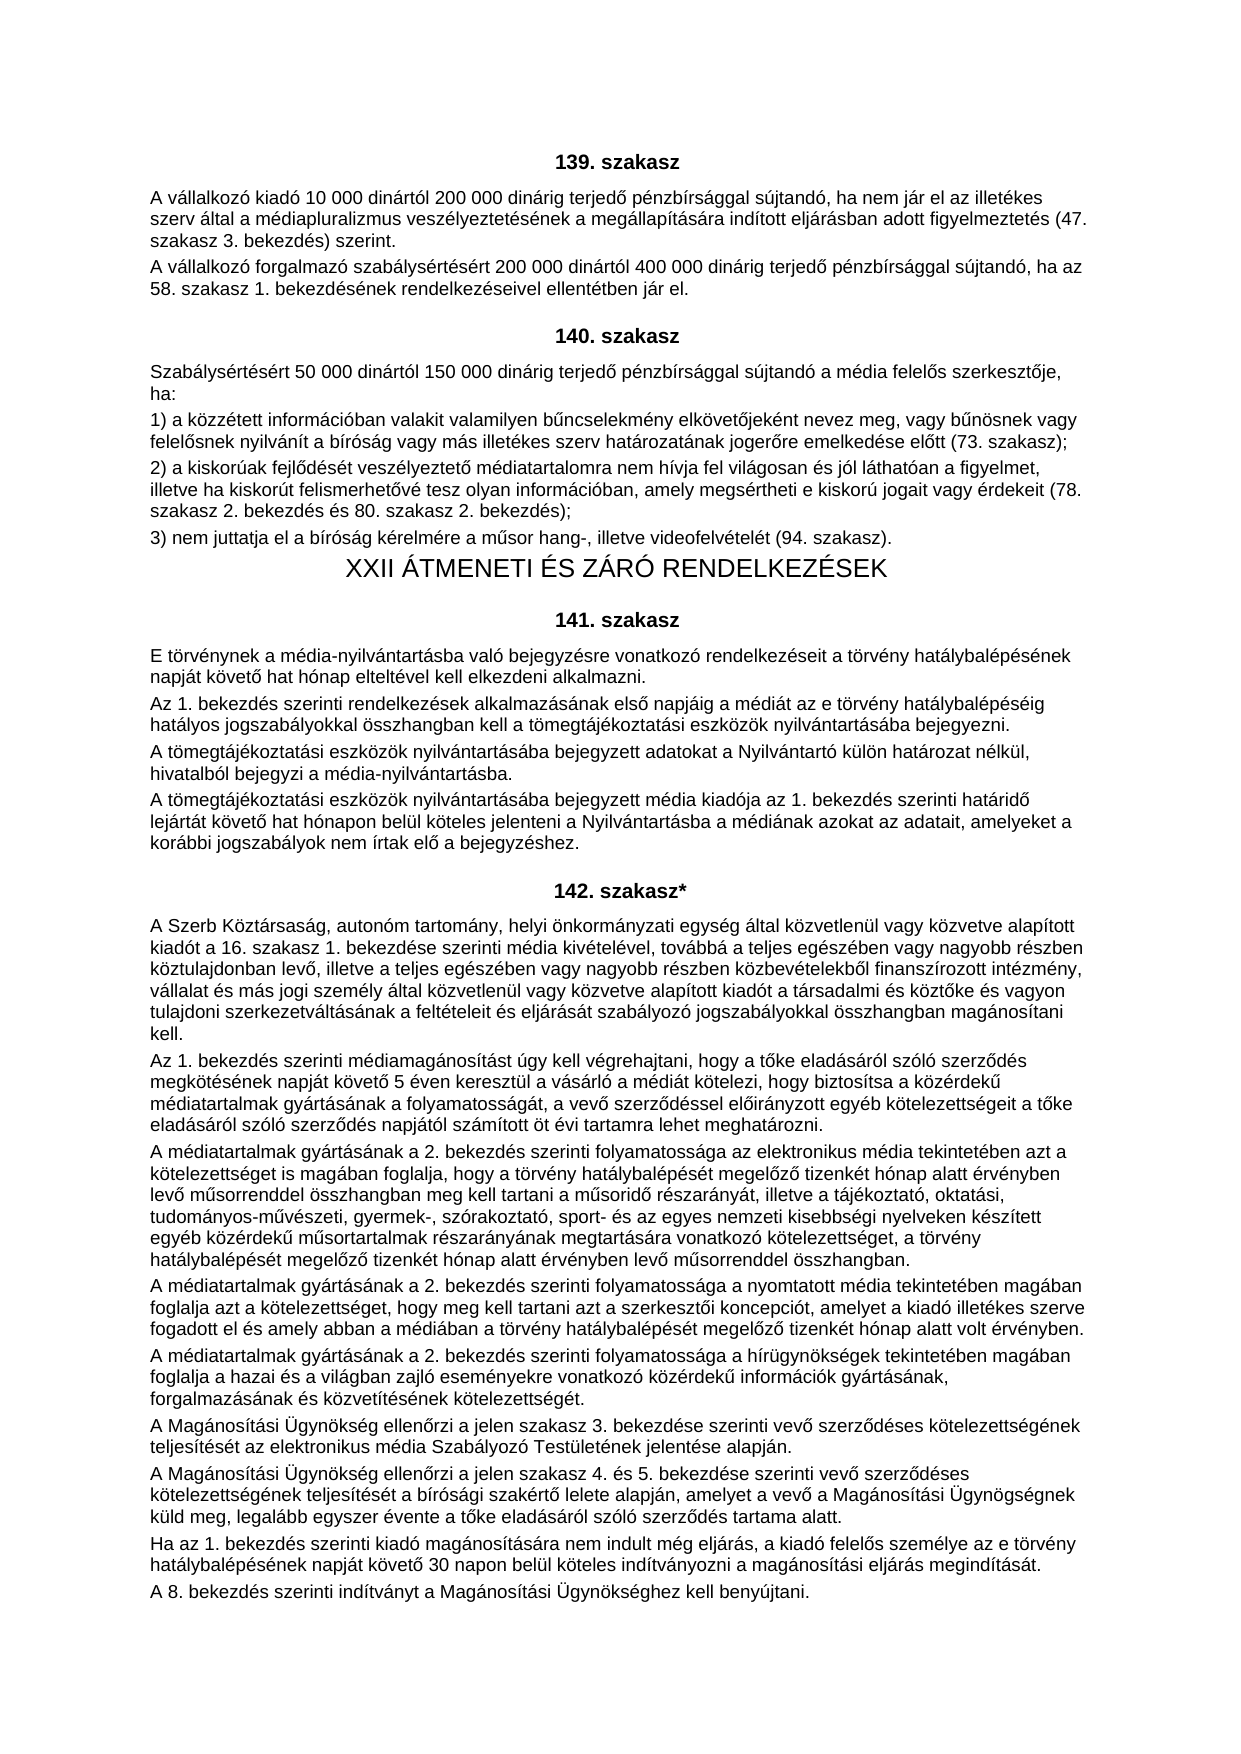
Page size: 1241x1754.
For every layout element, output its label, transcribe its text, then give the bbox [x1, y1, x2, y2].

text A tömegtájékoztatási eszközök nyilvántartásába bejegyzett adatokat a Nyilvántartó külön határozat nélkül, hivatalból bejegyzi a média-nyilvántartásba. [150, 741, 1090, 784]
text A Magánosítási Ügynökség ellenőrzi a jelen szakasz 4. és 5. bekezdése szerinti vevő szerződéses kötelezettségének teljesítését a bírósági szakértő lelete alapján, amelyet a vevő a Magánosítási Ügynögségnek küld meg, legalább egyszer évente a tőke eladásáról szóló szerződés tartama alatt. [150, 1463, 1090, 1527]
text 139. szakasz [150, 150, 1090, 174]
text A tömegtájékoztatási eszközök nyilvántartásába bejegyzett média kiadója az 1. bekezdés szerinti határidő lejártát követő hat hónapon belül köteles jelenteni a Nyilvántartásba a médiának azokat az adatait, amelyeket a korábbi jogszabályok nem írtak elő a bejegyzéshez. [150, 789, 1090, 854]
text Szabálysértésért 50 000 dinártól 150 000 dinárig terjedő pénzbírsággal sújtandó a média felelős szerkesztője, ha: [150, 361, 1090, 404]
text 142. szakasz* [150, 879, 1090, 903]
text 140. szakasz [150, 324, 1090, 348]
text A Szerb Köztársaság, autonóm tartomány, helyi önkormányzati egység által közvetlenül vagy közvetve alapított kiadót a 16. szakasz 1. bekezdése szerinti média kivételével, továbbá a teljes egészében vagy nagyobb részben köztulajdonban levő, illetve a teljes egészében vagy nagyobb részben közbevételekből finanszírozott intézmény, vállalat és más jogi személy által közvetlenül vagy közvetve alapított kiadót a társadalmi és köztőke és vagyon tulajdoni szerkezetváltásának a feltételeit és eljárását szabályozó jogszabályokkal összhangban magánosítani kell. [150, 915, 1090, 1044]
text 3) nem juttatja el a bíróság kérelmére a műsor hang-, illetve videofelvételét (94. szakasz). [150, 527, 1090, 548]
text A médiatartalmak gyártásának a 2. bekezdés szerinti folyamatossága az elektronikus média tekintetében azt a kötelezettséget is magában foglalja, hogy a törvény hatálybalépését megelőző tizenkét hónap alatt érvényben levő műsorrenddel összhangban meg kell tartani a műsoridő részarányát, illetve a tájékoztató, oktatási, tudományos-művészeti, gyermek-, szórakoztató, sport- és az egyes nemzeti kisebbségi nyelveken készített egyéb közérdekű műsortartalmak részarányának megtartására vonatkozó kötelezettséget, a törvény hatálybalépését megelőző tizenkét hónap alatt érvényben levő műsorrenddel összhangban. [150, 1141, 1090, 1270]
text A médiatartalmak gyártásának a 2. bekezdés szerinti folyamatossága a hírügynökségek tekintetében magában foglalja a hazai és a világban zajló eseményekre vonatkozó közérdekű információk gyártásának, forgalmazásának és közvetítésének kötelezettségét. [150, 1345, 1090, 1409]
text Ha az 1. bekezdés szerinti kiadó magánosítására nem indult még eljárás, a kiadó felelős személye az e törvény hatálybalépésének napját követő 30 napon belül köteles indítványozni a magánosítási eljárás megindítását. [150, 1532, 1090, 1575]
text A vállalkozó kiadó 10 000 dinártól 200 000 dinárig terjedő pénzbírsággal sújtandó, ha nem jár el az illetékes szerv által a médiapluralizmus veszélyeztetésének a megállapítására indított eljárásban adott figyelmeztetés (47. szakasz 3. bekezdés) szerint. [150, 186, 1090, 251]
text A vállalkozó forgalmazó szabálysértésért 200 000 dinártól 400 000 dinárig terjedő pénzbírsággal sújtandó, ha az 58. szakasz 1. bekezdésének rendelkezéseivel ellentétben jár el. [150, 256, 1090, 299]
text Az 1. bekezdés szerinti médiamagánosítást úgy kell végrehajtani, hogy a tőke eladásáról szóló szerződés megkötésének napját követő 5 éven keresztül a vásárló a médiát kötelezi, hogy biztosítsa a közérdekű médiatartalmak gyártásának a folyamatosságát, a vevő szerződéssel előirányzott egyéb kötelezettségeit a tőke eladásáról szóló szerződés napjától számított öt évi tartamra lehet meghatározni. [150, 1049, 1090, 1136]
text A Magánosítási Ügynökség ellenőrzi a jelen szakasz 3. bekezdése szerinti vevő szerződéses kötelezettségének teljesítését az elektronikus média Szabályozó Testületének jelentése alapján. [150, 1414, 1090, 1458]
text A 8. bekezdés szerinti indítványt a Magánosítási Ügynökséghez kell benyújtani. [150, 1580, 1090, 1602]
text 141. szakasz [150, 608, 1090, 632]
text XXII ÁTMENETI ÉS ZÁRÓ RENDELKEZÉSEK [150, 553, 1090, 583]
text A médiatartalmak gyártásának a 2. bekezdés szerinti folyamatossága a nyomtatott média tekintetében magában foglalja azt a kötelezettséget, hogy meg kell tartani azt a szerkesztői koncepciót, amelyet a kiadó illetékes szerve fogadott el és amely abban a médiában a törvény hatálybalépését megelőző tizenkét hónap alatt volt érvényben. [150, 1275, 1090, 1340]
text 1) a közzétett információban valakit valamilyen bűncselekmény elkövetőjeként nevez meg, vagy bűnösnek vagy felelősnek nyilvánít a bíróság vagy más illetékes szerv határozatának jogerőre emelkedése előtt (73. szakasz); [150, 409, 1090, 452]
text 2) a kiskorúak fejlődését veszélyeztető médiatartalomra nem hívja fel világosan és jól láthatóan a figyelmet, illetve ha kiskorút felismerhetővé tesz olyan információban, amely megsértheti e kiskorú jogait vagy érdekeit (78. szakasz 2. bekezdés és 80. szakasz 2. bekezdés); [150, 457, 1090, 522]
text Az 1. bekezdés szerinti rendelkezések alkalmazásának első napjáig a médiát az e törvény hatálybalépéséig hatályos jogszabályokkal összhangban kell a tömegtájékoztatási eszközök nyilvántartásába bejegyezni. [150, 693, 1090, 736]
text E törvénynek a média-nyilvántartásba való bejegyzésre vonatkozó rendelkezéseit a törvény hatálybalépésének napját követő hat hónap elteltével kell elkezdeni alkalmazni. [150, 644, 1090, 688]
